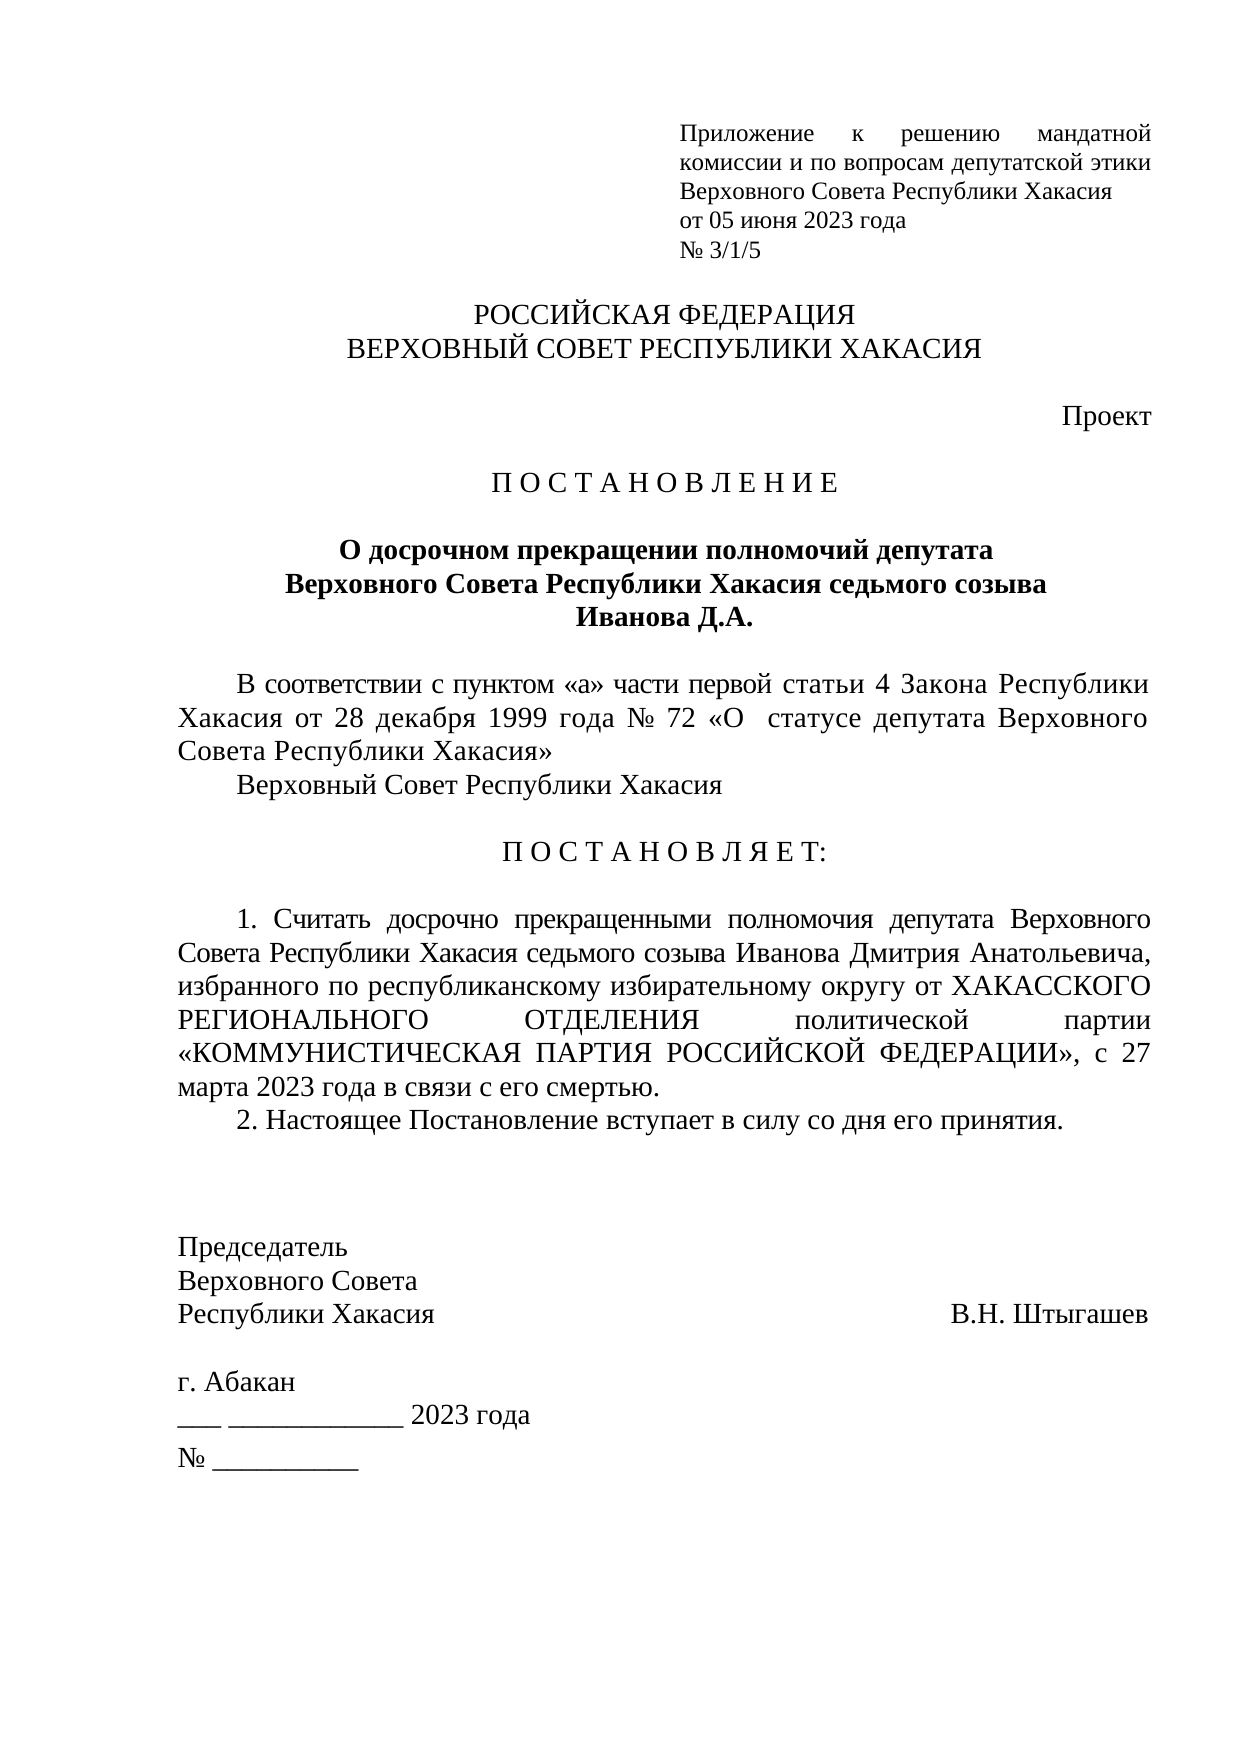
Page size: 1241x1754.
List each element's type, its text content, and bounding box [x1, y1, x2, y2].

text № 3/1/5 [679, 235, 1152, 264]
text 1. Считать досрочно прекращенными полномочия депутата Верховного Совета Республики Хакасия седьмого созыва Иванова Дмитрия Анатольевича, избранного по республиканскому избирательному округу от ХАКАССКОГО РЕГИОНАЛЬНОГО ОТДЕЛЕНИЯ политической партии «КОММУНИСТИЧЕСКАЯ ПАРТИЯ РОССИЙСКОЙ ФЕДЕРАЦИИ», с 27 марта 2023 года в связи с его смертью. [177, 901, 1152, 1102]
text Председатель [177, 1229, 1152, 1263]
text Верховный Совет Республики Хакасия [177, 767, 1152, 801]
text О досрочном прекращении полномочий депутата [177, 532, 1155, 566]
text ___ ____________ 2023 года [177, 1397, 1152, 1431]
text г. Абакан [177, 1364, 1152, 1397]
text ВЕРХОВНЫЙ СОВЕТ РЕСПУБЛИКИ ХАКАСИЯ [177, 331, 1152, 364]
text Иванова Д.А. [177, 599, 1152, 633]
text Приложение к решению мандатной комиссии и по вопросам депутатской этики Верховного Совета Республики Хакасия [679, 118, 1152, 206]
text Верховного Совета [177, 1263, 1152, 1297]
text Республики Хакасия В.Н. Штыгашев [177, 1297, 1152, 1330]
text РОССИЙСКАЯ ФЕДЕРАЦИЯ [177, 297, 1152, 331]
text В соответствии с пунктом «а» части первой статьи 4 Закона Республики Хакасия от 28 декабря 1999 года № 72 «О статусе депутата Верховного Совета Республики Хакасия» [177, 666, 1149, 767]
text от 05 июня 2023 года [679, 206, 1152, 235]
text П О С Т А Н О В Л Я Е Т: [177, 834, 1152, 868]
text Проект [768, 398, 1152, 432]
text П О С Т А Н О В Л Е Н И Е [177, 465, 1152, 499]
text 2. Настоящее Постановление вступает в силу со дня его принятия. [177, 1102, 1152, 1136]
text № __________ [177, 1440, 1152, 1474]
text Верховного Совета Республики Хакасия седьмого созыва [177, 566, 1155, 599]
